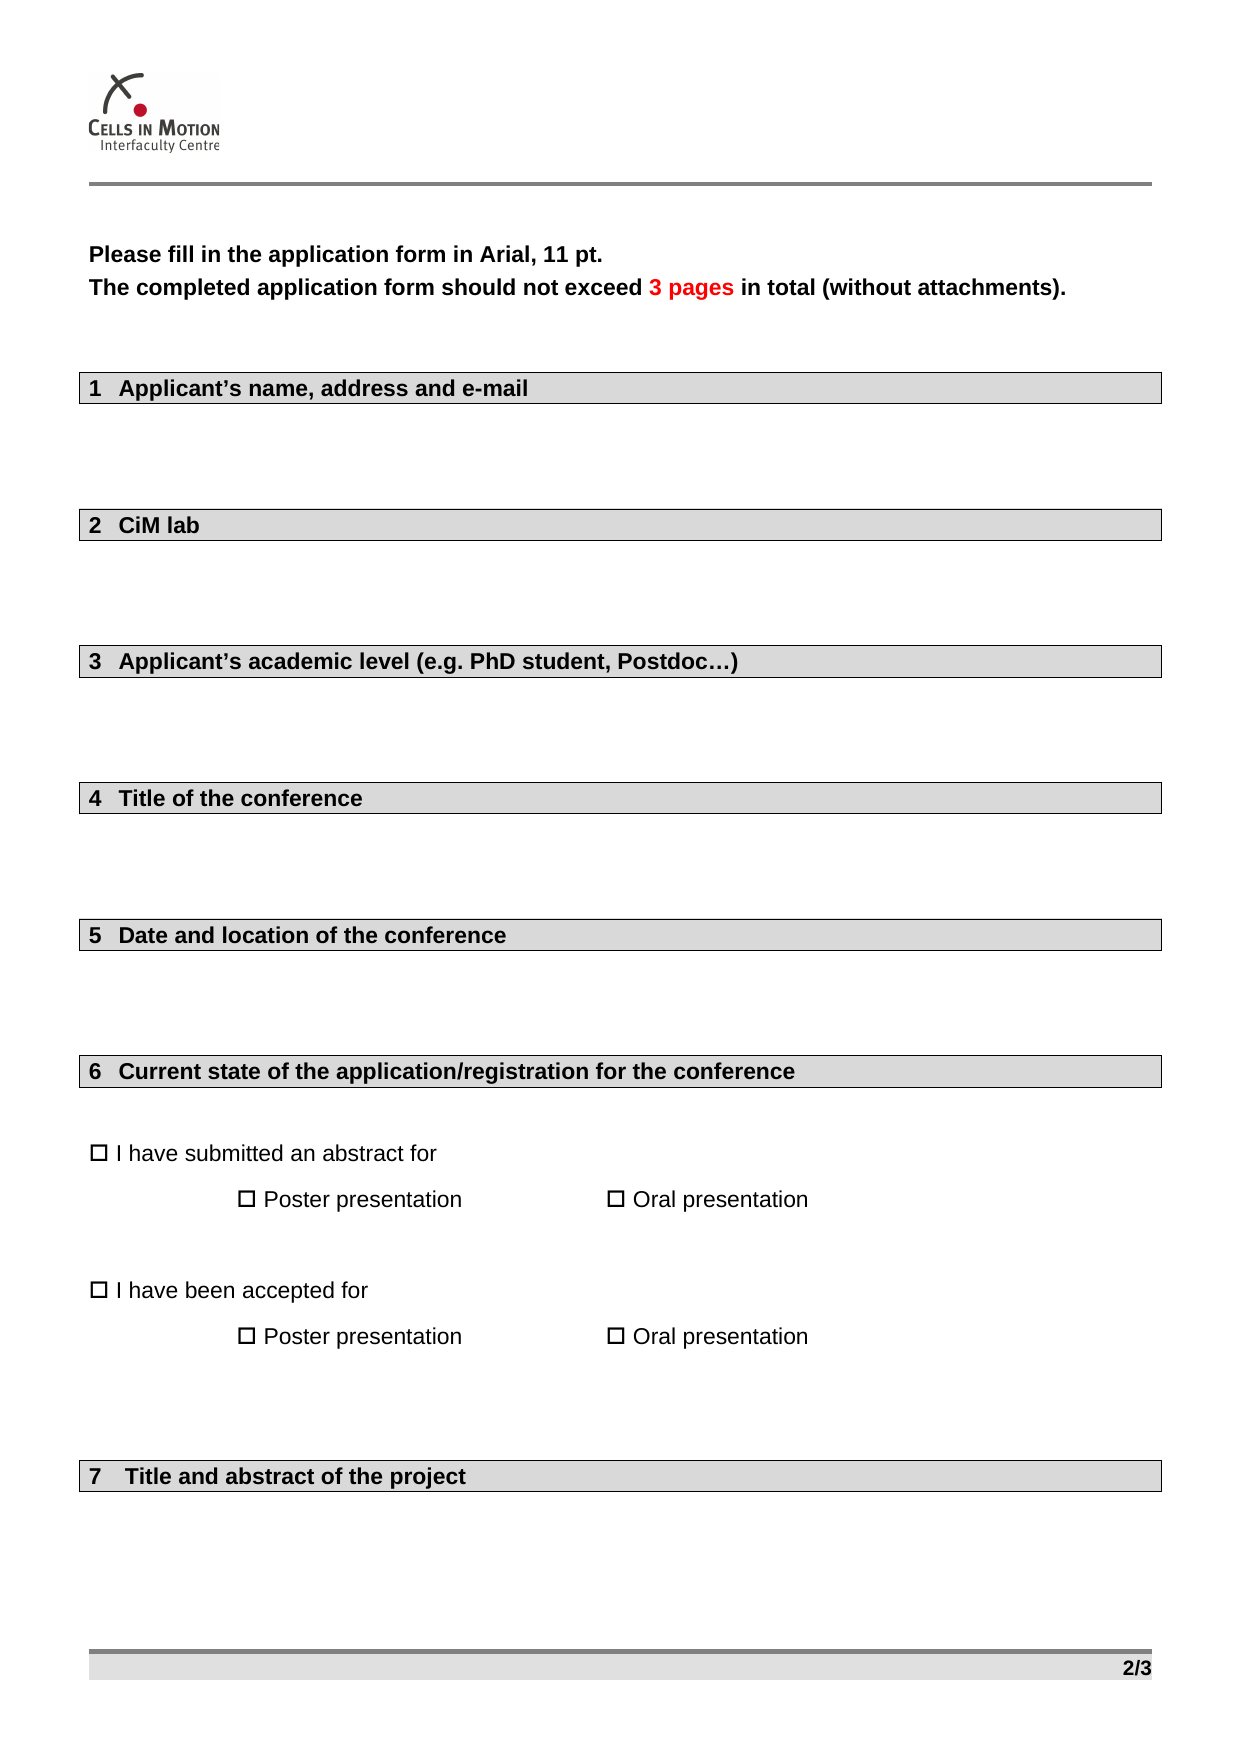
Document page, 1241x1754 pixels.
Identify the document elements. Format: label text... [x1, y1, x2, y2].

text 4 Title of the conference [80, 783, 1161, 813]
picture [88, 73, 220, 153]
text Poster presentation Oral presentation [89, 1186, 1153, 1212]
text Poster presentation Oral presentation [89, 1323, 1153, 1349]
text 5 Date and location of the conference [80, 920, 1161, 950]
text 1 Applicant’s name, address and e-mail [80, 373, 1161, 403]
text The completed application form should not exceed 3 pages in total (without attachments). [89, 274, 1153, 300]
text I have submitted an abstract for [89, 1140, 1153, 1166]
text 7 Title and abstract of the project [80, 1461, 1161, 1491]
text Please fill in the application form in Arial, 11 pt. [89, 241, 1153, 268]
text 6 Current state of the application/registration for the conference [80, 1056, 1161, 1087]
text 3 Applicant’s academic level (e.g. PhD student, Postdoc…) [80, 646, 1161, 677]
text I have been accepted for [89, 1277, 1153, 1303]
text 2 CiM lab [80, 510, 1161, 540]
